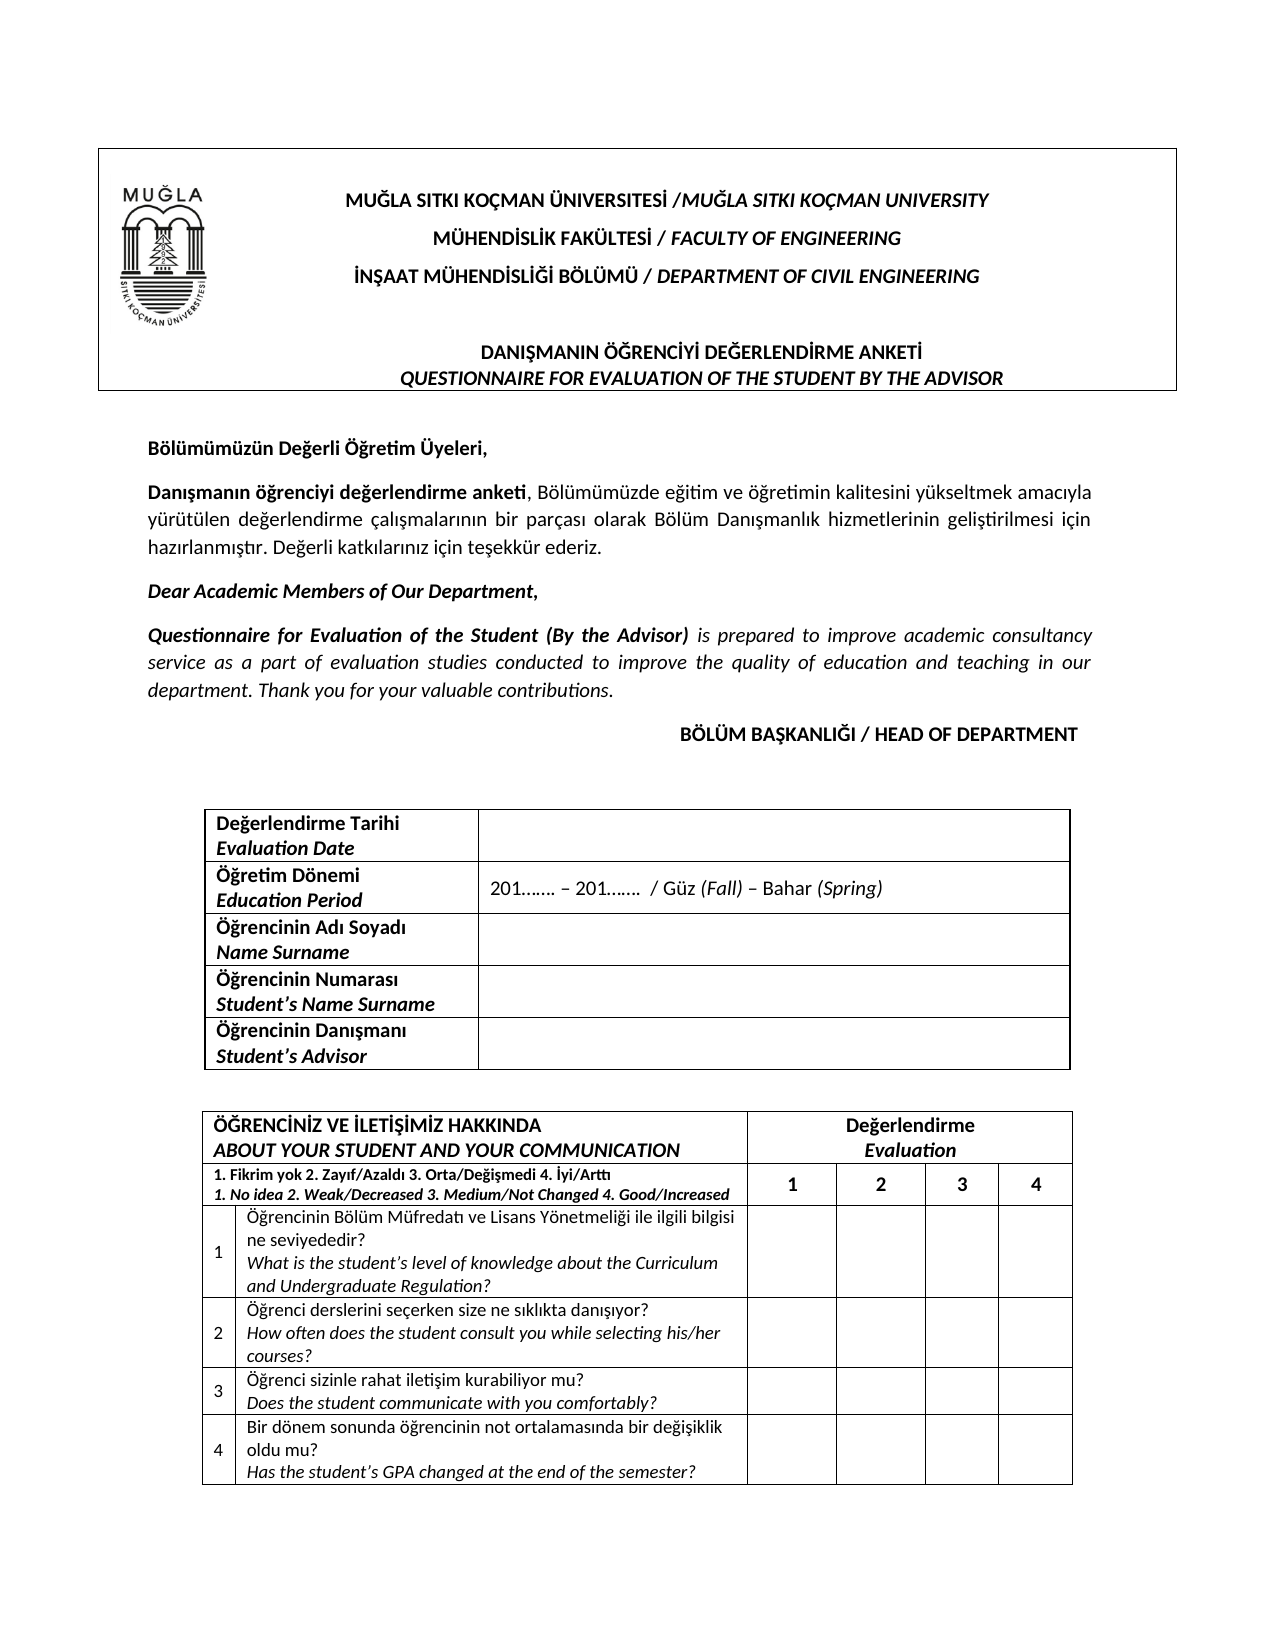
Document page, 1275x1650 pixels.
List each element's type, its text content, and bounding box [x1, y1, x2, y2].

table_header Değerlendirme Evaluation [748, 1112, 1072, 1163]
table_cell Bir dönem sonunda öğrencinin not ortalamasında bir değişiklik oldu mu? Has the student’s GPA changed at the end of the semester? [236, 1415, 747, 1484]
table_cell [837, 1368, 925, 1414]
table_cell 4 [999, 1164, 1072, 1204]
table_cell [926, 1415, 998, 1484]
table_cell [479, 914, 1069, 965]
picture [110, 174, 217, 334]
table_header MUĞLA SITKI KOÇMAN ÜNIVERSITESİ /MUĞLA SITKI KOÇMAN UNIVERSITY MÜHENDİSLİK FAKÜLTESİ / FACULTY OF ENGINEERING İNŞAAT MÜHENDİSLİĞİ BÖLÜMÜ / DEPARTMENT OF CIVIL ENGINEERING DANIŞMANIN ÖĞRENCİYİ DEĞERLENDİRME ANKETİ QUESTIONNAIRE FOR EVALUATION OF THE STUDENT BY THE ADVISOR [228, 149, 1176, 390]
table_cell 1. Fikrim yok 2. Zayıf/Azaldı 3. Orta/Değişmedi 4. İyi/Arttı 1. No idea 2. Weak/Decreased 3. Medium/Not Changed 4. Good/Increased [203, 1164, 747, 1204]
table_cell [479, 966, 1069, 1017]
table_cell [837, 1298, 925, 1367]
table_cell Öğrenci sizinle rahat iletişim kurabiliyor mu? Does the student communicate with you comfortably? [236, 1368, 747, 1414]
table_cell [999, 1298, 1072, 1367]
table_cell Öğretim Dönemi Education Period [206, 862, 478, 913]
table_cell 3 [203, 1368, 235, 1414]
text Danışmanın öğrenciyi değerlendirme anketi, Bölümümüzde eğitim ve öğretimin kalitesini yükseltmek amacıyla yürütülen değerlendirme çalışmalarının bir parçası olarak Bölüm Danışmanlık hizmetlerinin geliştirilmesi için hazırlanmıştır. Değerli katkılarınız için teşekkür ederiz. [148, 479, 1093, 559]
table_cell Öğrencinin Adı Soyadı Name Surname [206, 914, 478, 965]
table_cell [748, 1206, 836, 1297]
table_cell Öğrencinin Danışmanı Student’s Advisor [206, 1018, 478, 1068]
text BÖLÜM BAŞKANLIĞI / HEAD OF DEPARTMENT [148, 721, 1078, 746]
table_header Değerlendirme Tarihi Evaluation Date [206, 810, 478, 861]
table_header ÖĞRENCİNİZ VE İLETİŞİMİZ HAKKINDA ABOUT YOUR STUDENT AND YOUR COMMUNICATION [203, 1112, 747, 1163]
table_cell [837, 1415, 925, 1484]
table_cell Öğrencinin Numarası Student’s Name Surname [206, 966, 478, 1017]
table_header [479, 810, 1069, 861]
table_cell 1 [748, 1164, 836, 1204]
table_cell [999, 1206, 1072, 1297]
table_cell [999, 1368, 1072, 1414]
table_cell [479, 1018, 1069, 1068]
table_cell [926, 1206, 998, 1297]
table_cell Öğrencinin Bölüm Müfredatı ve Lisans Yönetmeliği ile ilgili bilgisi ne seviyededir? What is the student’s level of knowledge about the Curriculum and Undergraduate Regulation? [236, 1206, 747, 1297]
table_cell 4 [203, 1415, 235, 1484]
table_cell 1 [203, 1206, 235, 1297]
table_header [99, 149, 227, 390]
table_cell Öğrenci derslerini seçerken size ne sıklıkta danışıyor? How often does the student consult you while selecting his/her courses? [236, 1298, 747, 1367]
text Bölümümüzün Değerli Öğretim Üyeleri, [148, 435, 1127, 461]
text Questionnaire for Evaluation of the Student (By the Advisor) is prepared to improve academic consultancy service as a part of evaluation studies conducted to improve the quality of education and teaching in our department. Thank you for your valuable contributions. [148, 622, 1093, 702]
table_cell [999, 1415, 1072, 1484]
table_cell 2 [203, 1298, 235, 1367]
table_cell [926, 1298, 998, 1367]
table_cell 201……. – 201……. / Güz (Fall) – Bahar (Spring) [479, 862, 1069, 913]
table_cell [748, 1415, 836, 1484]
table_cell [926, 1368, 998, 1414]
table_cell [748, 1298, 836, 1367]
table_cell 2 [837, 1164, 925, 1204]
table_cell [837, 1206, 925, 1297]
table_cell [748, 1368, 836, 1414]
table_cell 3 [926, 1164, 998, 1204]
text Dear Academic Members of Our Department, [148, 578, 1127, 603]
